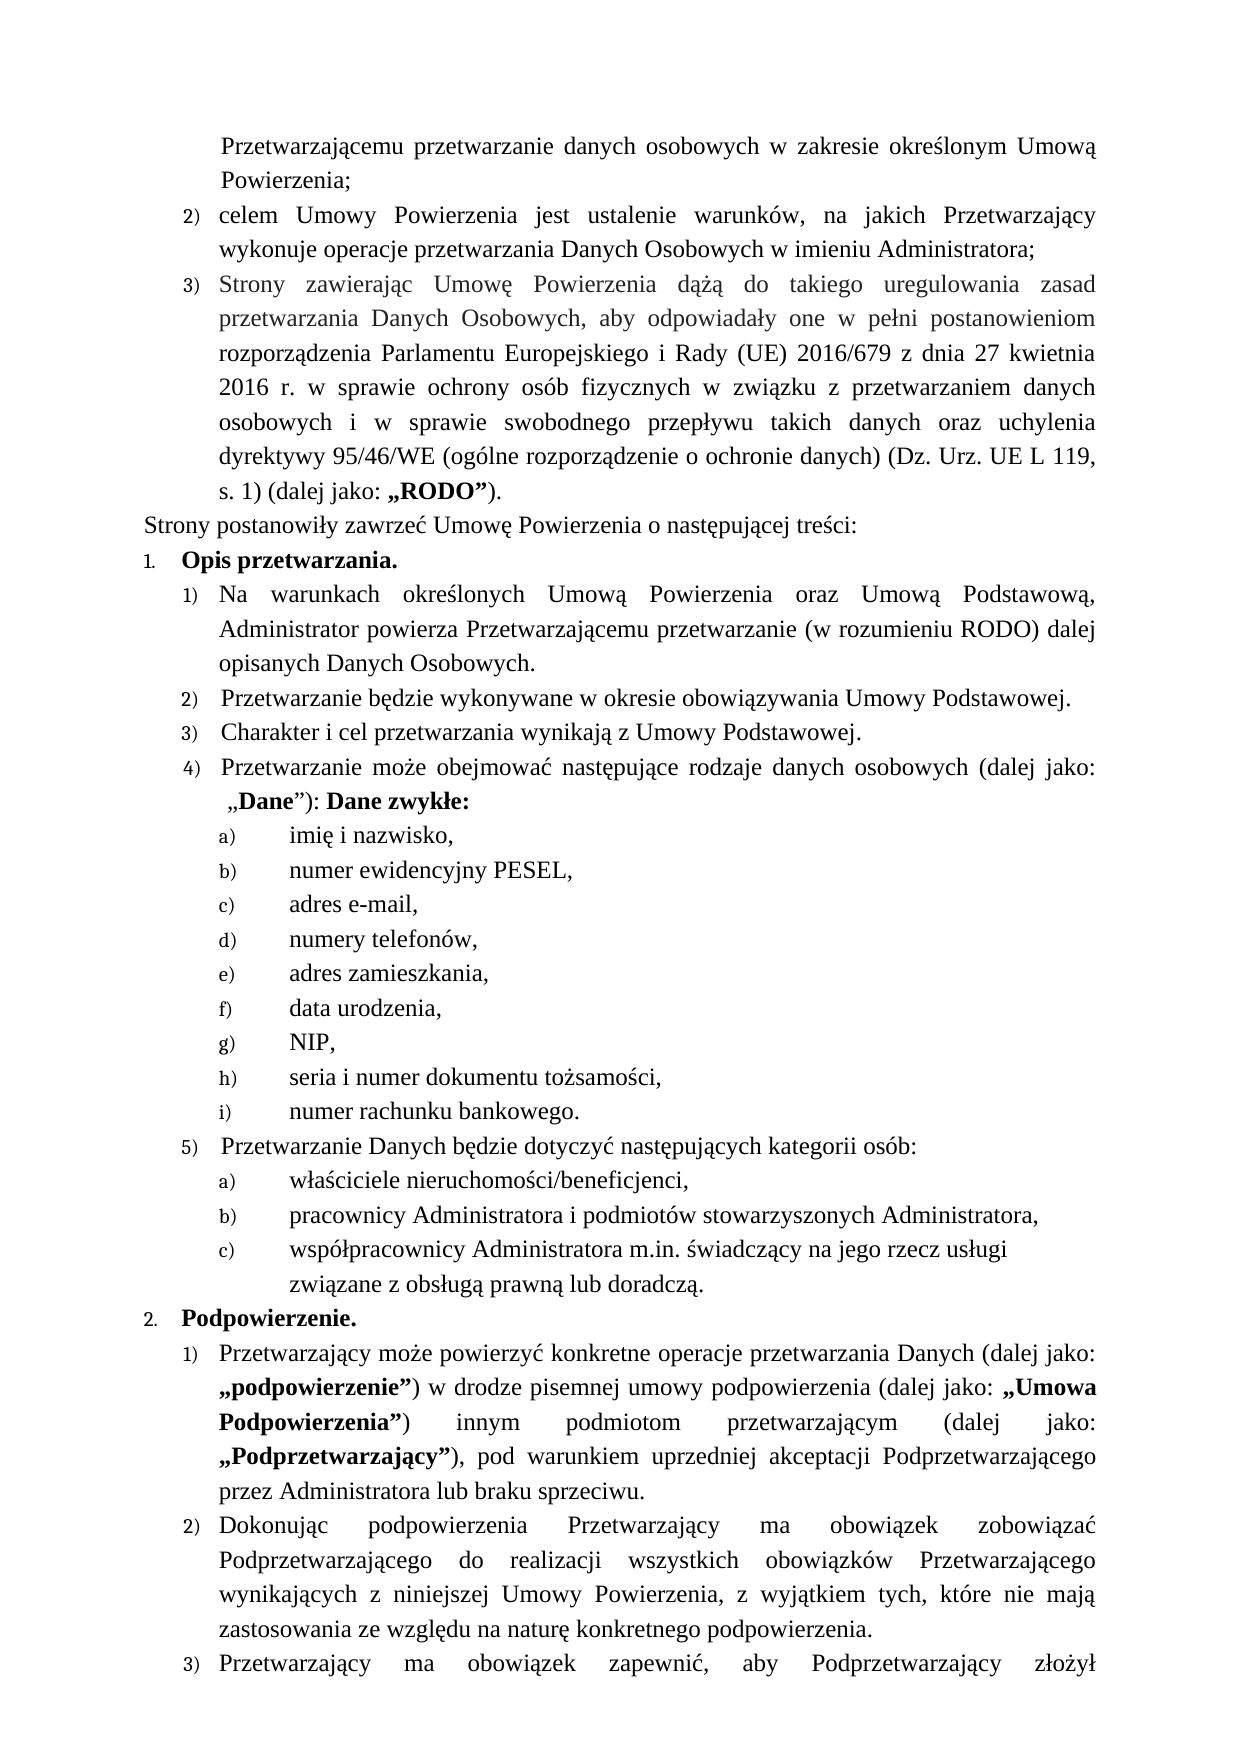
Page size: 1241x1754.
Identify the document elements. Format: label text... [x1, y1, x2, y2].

list adres e-mail, [143, 889, 1097, 918]
list Przetwarzający może powierzyć konkretne operacje przetwarzania Danych (dalej jako: „podpowierzenie”) w drodze pisemnej umowy podpowierzenia (dalej jako: „Umowa Podpowierzenia”) innym podmiotom przetwarzającym (dalej jako: „Podprzetwarzający”), pod warunkiem uprzedniej akceptacji Podprzetwarzającego przez Administratora lub braku sprzeciwu. [183, 1338, 1097, 1504]
list numer rachunku bankowego. [143, 1096, 1097, 1125]
list Na warunkach określonych Umową Powierzenia oraz Umową Podstawową, Administrator powierza Przetwarzającemu przetwarzanie (w rozumieniu RODO) dalej opisanych Danych Osobowych. [183, 579, 1097, 677]
list Strony zawierając Umowę Powierzenia dążą do takiego uregulowania zasad przetwarzania Danych Osobowych, aby odpowiadały one w pełni postanowieniom rozporządzenia Parlamentu Europejskiego i Rady (UE) 2016/679 z dnia 27 kwietnia 2016 r. w sprawie ochrony osób fizycznych w związku z przetwarzaniem danych osobowych i w sprawie swobodnego przepływu takich danych oraz uchylenia dyrektywy 95/46/WE (ogólne rozporządzenie o ochronie danych) (Dz. Urz. UE L 119, s. 1) (dalej jako: „RODO”). [183, 269, 1097, 504]
list imię i nazwisko, [143, 821, 1097, 849]
list seria i numer dokumentu tożsamości, [143, 1062, 1097, 1091]
list współpracownicy Administratora m.in. świadczący na jego rzecz usługi [143, 1234, 1097, 1263]
list Podpowierzenie. [143, 1303, 1097, 1332]
list adres zamieszkania, [143, 958, 1097, 987]
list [181, 131, 1097, 194]
list NIP, [143, 1027, 1097, 1056]
list celem Umowy Powierzenia jest ustalenie warunków, na jakich Przetwarzający wykonuje operacje przetwarzania Danych Osobowych w imieniu Administratora; [183, 200, 1097, 263]
list numer ewidencyjny PESEL, [143, 855, 1097, 884]
list pracownicy Administratora i podmiotów stowarzyszonych Administratora, [143, 1200, 1097, 1229]
list data urodzenia, [143, 993, 1097, 1022]
list Opis przetwarzania. [143, 545, 1097, 573]
list Dokonując podpowierzenia Przetwarzający ma obowiązek zobowiązać Podprzetwarzającego do realizacji wszystkich obowiązków Przetwarzającego wynikających z niniejszej Umowy Powierzenia, z wyjątkiem tych, które nie mają zastosowania ze względu na naturę konkretnego podpowierzenia. [183, 1510, 1097, 1642]
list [183, 1648, 1097, 1677]
list Przetwarzanie będzie wykonywane w okresie obowiązywania Umowy Podstawowej. [143, 683, 1097, 711]
list Charakter i cel przetwarzania wynikają z Umowy Podstawowej. [143, 717, 1097, 746]
list numery telefonów, [143, 924, 1097, 953]
list Przetwarzanie może obejmować następujące rodzaje danych osobowych (dalej jako: „Dane”): Dane zwykłe: [183, 752, 1097, 815]
list właściciele nieruchomości/beneficjenci, [143, 1165, 1097, 1194]
list Przetwarzanie Danych będzie dotyczyć następujących kategorii osób: [143, 1131, 1097, 1160]
text związane z obsługą prawną lub doradczą. [218, 1269, 1097, 1298]
text Strony postanowiły zawrzeć Umowę Powierzenia o następującej treści: [143, 510, 1097, 539]
